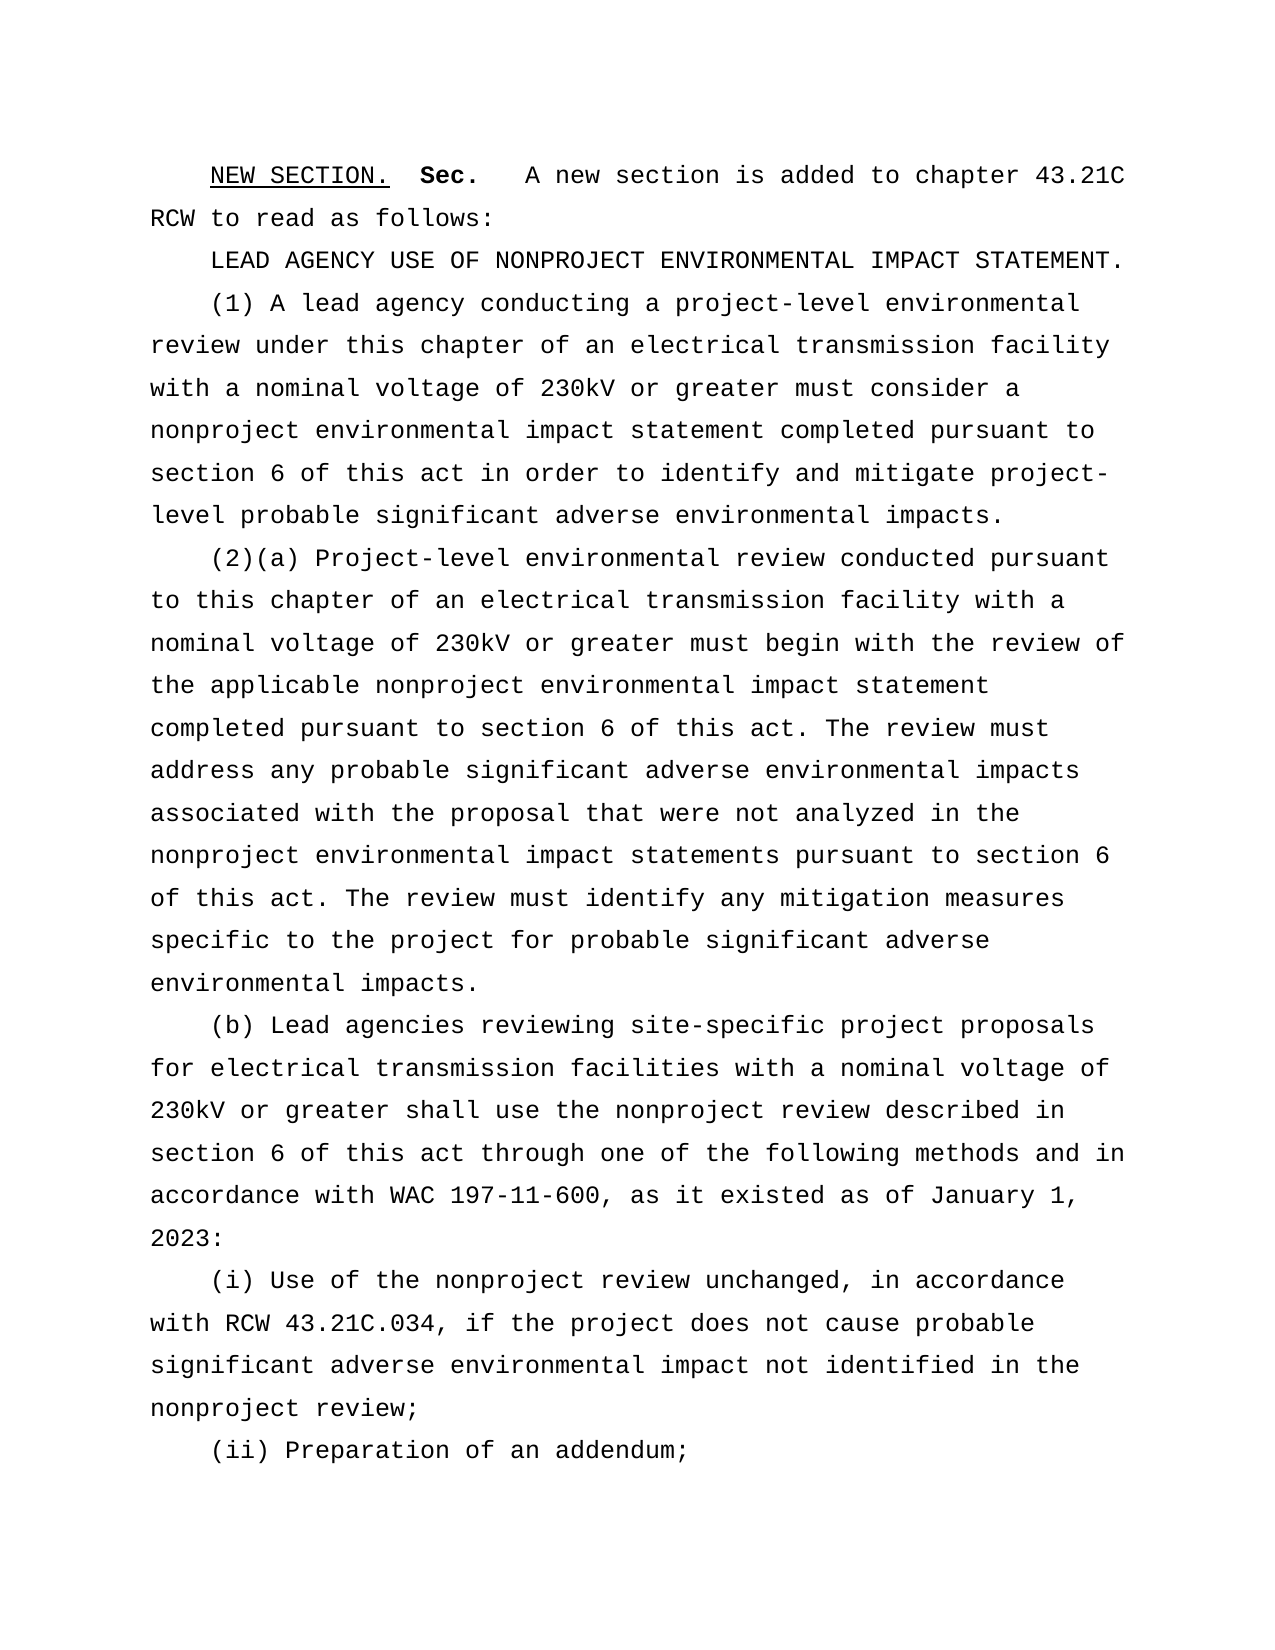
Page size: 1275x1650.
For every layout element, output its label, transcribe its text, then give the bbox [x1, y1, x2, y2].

text (2)(a) Project-level environmental review conducted pursuant to this chapter of an electrical transmission facility with a nominal voltage of 230kV or greater must begin with the review of the applicable nonproject environmental impact statement completed pursuant to section 6 of this act. The review must address any probable significant adverse environmental impacts associated with the proposal that were not analyzed in the nonproject environmental impact statements pursuant to section 6 of this act. The review must identify any mitigation measures specific to the project for probable significant adverse environmental impacts. [150, 532, 1125, 1000]
text (1) A lead agency conducting a project-level environmental review under this chapter of an electrical transmission facility with a nominal voltage of 230kV or greater must consider a nonproject environmental impact statement completed pursuant to section 6 of this act in order to identify and mitigate project-level probable significant adverse environmental impacts. [150, 277, 1125, 532]
text (b) Lead agencies reviewing site-specific project proposals for electrical transmission facilities with a nominal voltage of 230kV or greater shall use the nonproject review described in section 6 of this act through one of the following methods and in accordance with WAC 197-11-600, as it existed as of January 1, 2023: [150, 1000, 1125, 1255]
text LEAD AGENCY USE OF NONPROJECT ENVIRONMENTAL IMPACT STATEMENT. [150, 235, 1125, 277]
text (ii) Preparation of an addendum; [150, 1425, 1125, 1467]
text (i) Use of the nonproject review unchanged, in accordance with RCW 43.21C.034, if the project does not cause probable significant adverse environmental impact not identified in the nonproject review; [150, 1255, 1125, 1425]
text NEW SECTION. Sec. A new section is added to chapter 43.21C RCW to read as follows: [150, 150, 1125, 235]
